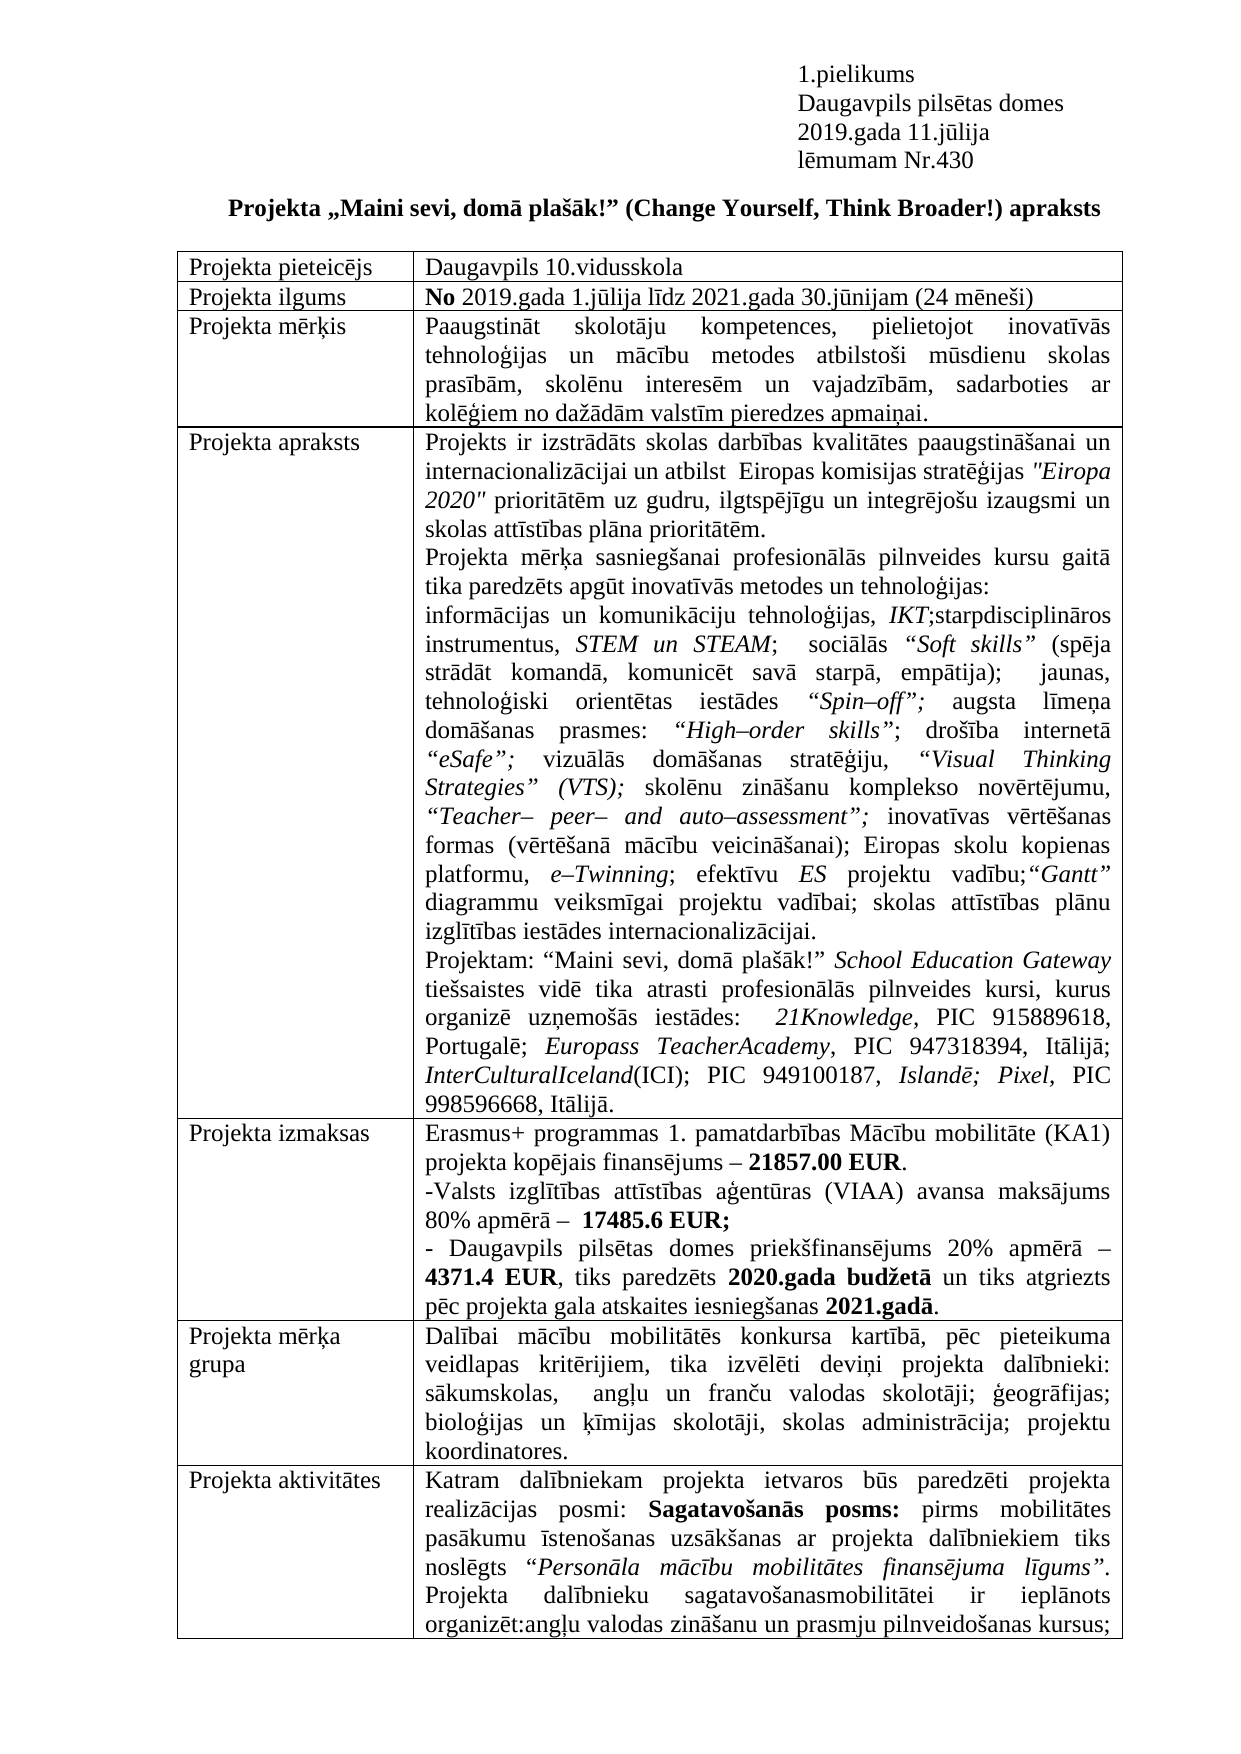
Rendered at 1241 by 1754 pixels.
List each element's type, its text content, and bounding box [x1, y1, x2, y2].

table_header Daugavpils 10.vidusskola [414, 252, 1122, 281]
table_cell Projekta apraksts [178, 428, 413, 1117]
table_cell No 2019.gada 1.jūlija līdz 2021.gada 30.jūnijam (24 mēneši) [414, 282, 1122, 310]
table_cell Dalībai mācību mobilitātēs konkursa kartībā, pēc pieteikuma veidlapas kritērijiem, tika izvēlēti deviņi projekta dalībnieki: sākumskolas, angļu un franču valodas skolotāji; ģeogrāfijas; bioloģijas un ķīmijas skolotāji, skolas administrācija; projektu koordinatores. [414, 1321, 1122, 1464]
text Daugavpils pilsētas domes [797, 88, 1152, 117]
table_cell Projekta ilgums [178, 282, 413, 310]
text 1.pielikums [797, 59, 1152, 88]
table_cell Erasmus+ programmas 1. pamatdarbības Mācību mobilitāte (KA1) projekta kopējais finansējums – 21857.00 EUR. -Valsts izglītības attīstības aģentūras (VIAA) avansa maksājums 80% apmērā – 17485.6 EUR; - Daugavpils pilsētas domes priekšfinansējums 20% apmērā – 4371.4 EUR, tiks paredzēts 2020.gada budžetā un tiks atgriezts pēc projekta gala atskaites iesniegšanas 2021.gadā. [414, 1119, 1122, 1320]
table_cell Paaugstināt skolotāju kompetences, pielietojot inovatīvās tehnoloģijas un mācību metodes atbilstoši mūsdienu skolas prasībām, skolēnu interesēm un vajadzībām, sadarboties ar kolēģiem no dažādām valstīm pieredzes apmaiņai. [414, 311, 1122, 426]
table_cell Projekts ir izstrādāts skolas darbības kvalitātes paaugstināšanai un internacionalizācijai un atbilst Eiropas komisijas stratēģijas "Eiropa 2020" prioritātēm uz gudru, ilgtspējīgu un integrējošu izaugsmi un skolas attīstības plāna prioritātēm. Projekta mērķa sasniegšanai profesionālās pilnveides kursu gaitā tika paredzēts apgūt inovatīvās metodes un tehnoloģijas: informācijas un komunikāciju tehnoloģijas, IKT;starpdisciplināros instrumentus, STEM un STEAM; sociālās “Soft skills” (spēja strādāt komandā, komunicēt savā starpā, empātija); jaunas, tehnoloģiski orientētas iestādes “Spin–off”; augsta līmeņa domāšanas prasmes: “High–order skills”; drošība internetā “eSafe”; vizuālās domāšanas stratēģiju, “Visual Thinking Strategies” (VTS); skolēnu zināšanu komplekso novērtējumu, “Teacher– peer– and auto–assessment”; inovatīvas vērtēšanas formas (vērtēšanā mācību veicināšanai); Eiropas skolu kopienas platformu, e–Twinning; efektīvu ES projektu vadību;“Gantt” diagrammu veiksmīgai projektu vadībai; skolas attīstības plānu izglītības iestādes internacionalizācijai. Projektam: “Maini sevi, domā plašāk!” School Education Gateway tiešsaistes vidē tika atrasti profesionālās pilnveides kursi, kurus organizē uzņemošās iestādes: 21Knowledge, PIC 915889618, Portugalē; Europass TeacherAcademy, PIC 947318394, Itālijā; InterCulturalIceland(ICI); PIC 949100187, Islandē; Pixel, PIC 998596668, Itālijā. [414, 428, 1122, 1117]
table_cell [414, 1466, 1122, 1638]
table_cell Projekta izmaksas [178, 1119, 413, 1320]
table_cell Projekta mērķa grupa [178, 1321, 413, 1464]
table_cell Projekta mērķis [178, 311, 413, 426]
text Projekta „Maini sevi, domā plašāk!” (Change Yourself, Think Broader!) apraksts [177, 193, 1152, 222]
text 2019.gada 11.jūlija [797, 117, 1152, 145]
table_header Projekta pieteicējs [178, 252, 413, 281]
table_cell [178, 1466, 413, 1638]
text lēmumam Nr.430 [797, 145, 1152, 174]
